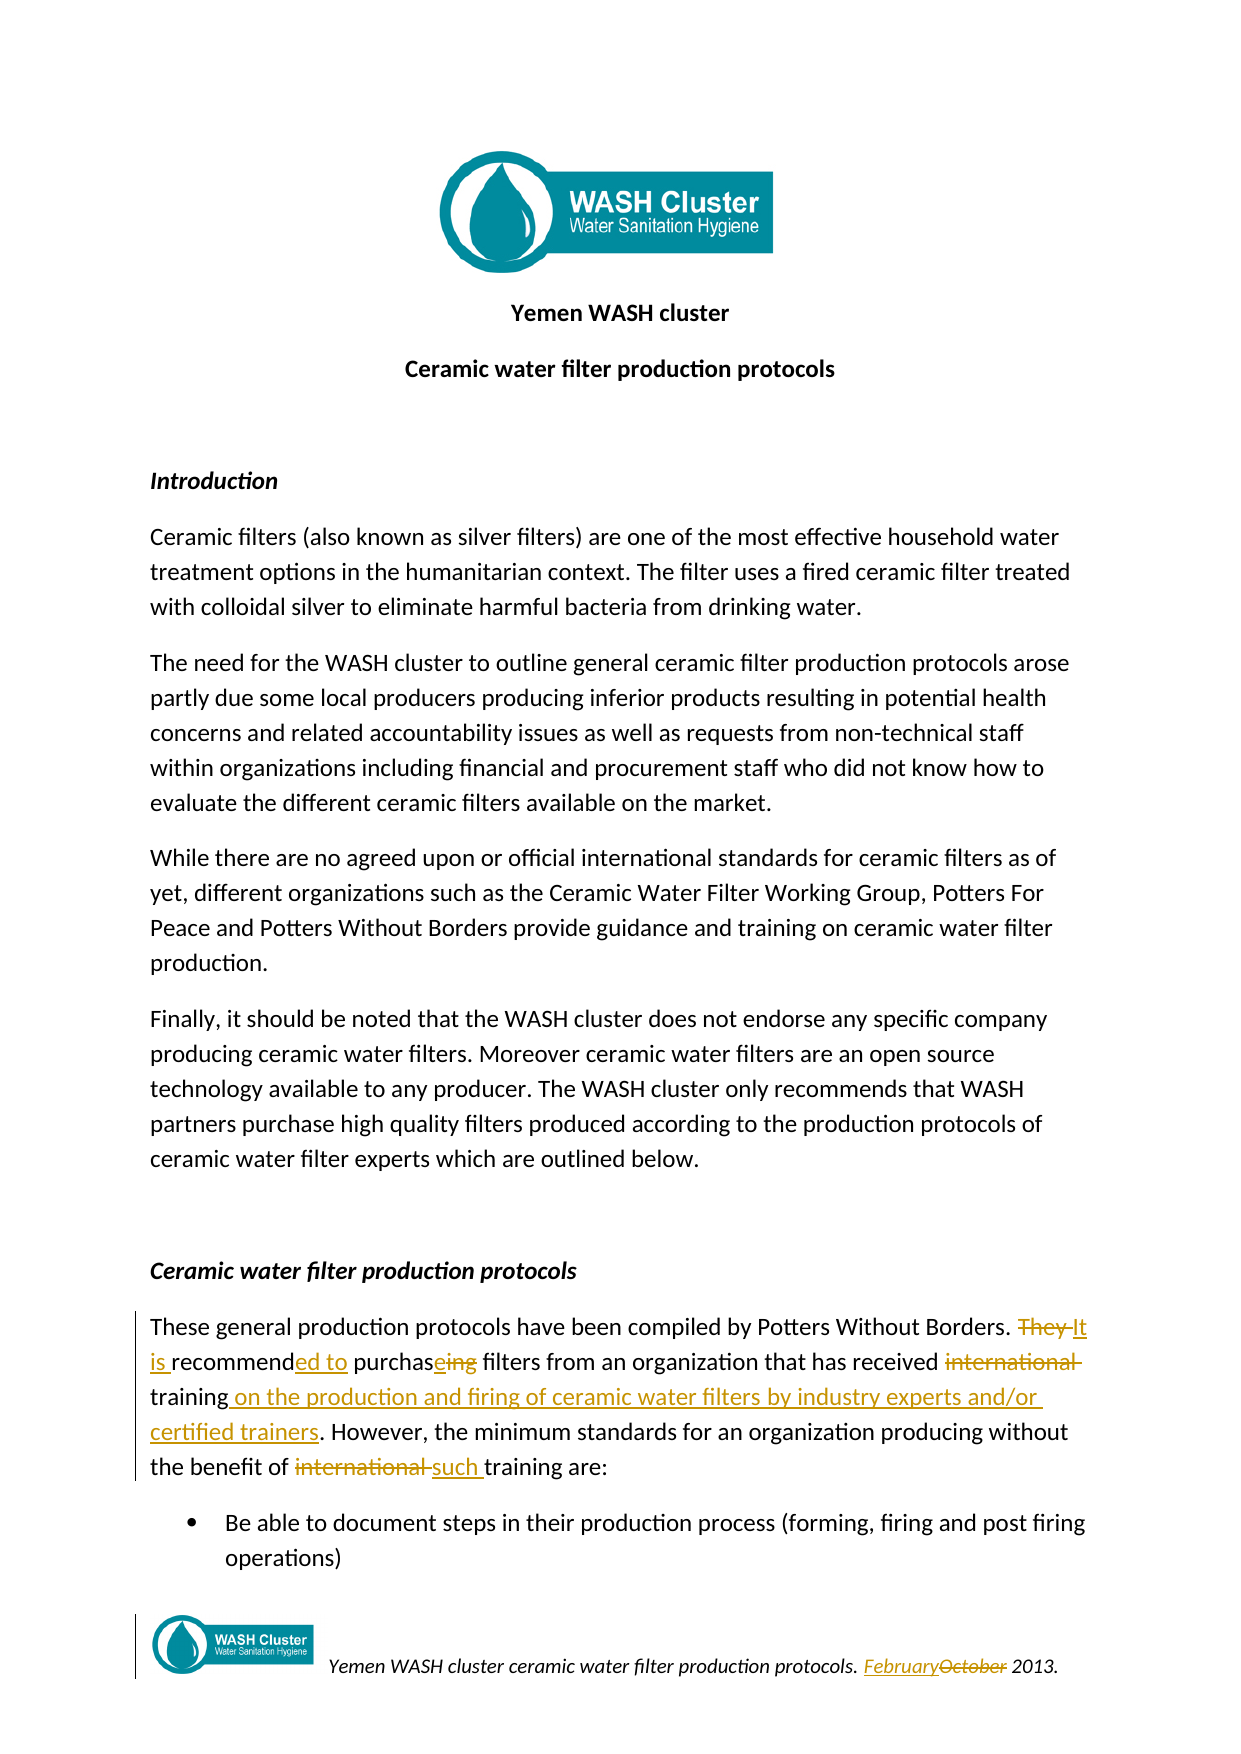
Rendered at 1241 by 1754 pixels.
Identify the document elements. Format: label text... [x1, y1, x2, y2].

text Introduction [150, 465, 1090, 496]
text While there are no agreed upon or official international standards for ceramic filters as of yet, different organizations such as the Ceramic Water Filter Working Group, Potters For Peace and Potters Without Borders provide guidance and training on ceramic water filter production. [150, 843, 1090, 978]
picture [150, 1614, 329, 1674]
list Be able to document steps in their production process (forming, firing and post firing operations) [187, 1507, 1090, 1572]
picture [435, 150, 805, 273]
text Finally, it should be noted that the WASH cluster does not endorse any specific company producing ceramic water filters. Moreover ceramic water filters are an open source technology available to any producer. The WASH cluster only recommends that WASH partners purchase high quality filters produced according to the production protocols of ceramic water filter experts which are outlined below. [150, 1003, 1090, 1174]
text These general production protocols have been compiled by Potters Without Borders. recommend purchas filters from an organization that has received training. However, the minimum standards for an organization producing without the benefit of training are: [150, 1311, 1090, 1481]
text The need for the WASH cluster to outline general ceramic filter production protocols arose partly due some local producers producing inferior products resulting in potential health concerns and related accountability issues as well as requests from non-technical staff within organizations including financial and procurement staff who did not know how to evaluate the different ceramic filters available on the market. [150, 647, 1090, 817]
text Yemen WASH cluster [150, 298, 1090, 328]
text Ceramic water filter production protocols [150, 353, 1090, 384]
text Ceramic water filter production protocols [150, 1255, 1090, 1286]
text Ceramic filters (also known as silver filters) are one of the most effective household water treatment options in the humanitarian context. The filter uses a fired ceramic filter treated with colloidal silver to eliminate harmful bacteria from drinking water. [150, 521, 1090, 621]
